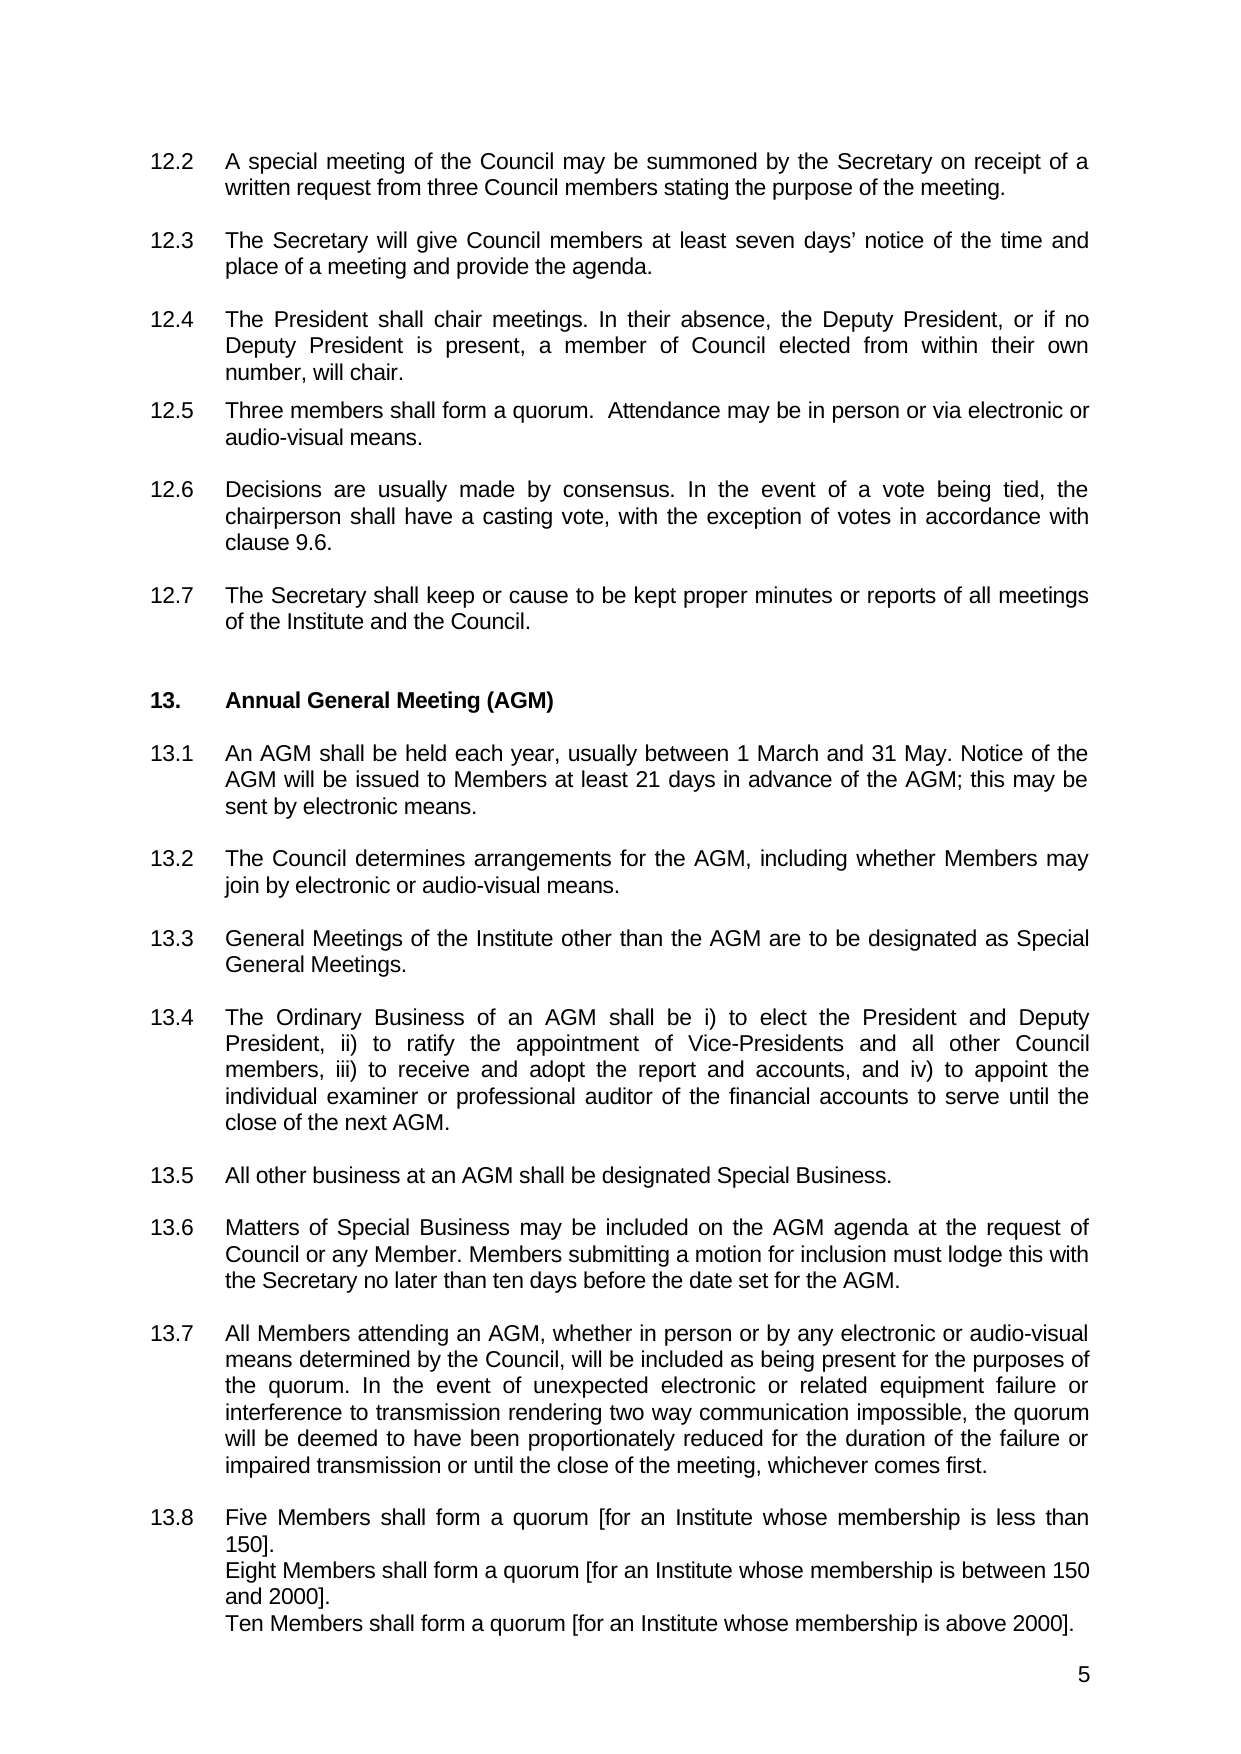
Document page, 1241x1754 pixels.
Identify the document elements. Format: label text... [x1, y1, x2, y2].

list General Meetings of the Institute other than the AGM are to be designated as Special General Meetings. [150, 924, 1090, 977]
list An AGM shall be held each year, usually between 1 March and 31 May. Notice of the AGM will be issued to Members at least 21 days in advance of the AGM; this may be sent by electronic means. [150, 740, 1090, 819]
list The Secretary shall keep or cause to be kept proper minutes or reports of all meetings of the Institute and the Council. [150, 582, 1090, 634]
text Ten Members shall form a quorum [for an Institute whose membership is above 2000]. [225, 1610, 1090, 1636]
list Annual General Meeting (AGM) [150, 687, 1090, 714]
list The Ordinary Business of an AGM shall be i) to elect the President and Deputy President, ii) to ratify the appointment of Vice-Presidents and all other Council members, iii) to receive and adopt the report and accounts, and iv) to appoint the individual examiner or professional auditor of the financial accounts to serve until the close of the next AGM. [150, 1003, 1090, 1135]
list Five Members shall form a quorum [for an Institute whose membership is less than 150]. [150, 1504, 1090, 1557]
list All Members attending an AGM, whether in person or by any electronic or audio-visual means determined by the Council, will be included as being present for the purposes of the quorum. In the event of unexpected electronic or related equipment failure or interference to transmission rendering two way communication impossible, the quorum will be deemed to have been proportionately reduced for the duration of the failure or impaired transmission or until the close of the meeting, whichever comes first. [150, 1320, 1090, 1478]
list Decisions are usually made by consensus. In the event of a vote being tied, the chairperson shall have a casting vote, with the exception of votes in accordance with clause 9.6. [150, 476, 1090, 556]
list All other business at an AGM shall be designated Special Business. [150, 1162, 1090, 1188]
list Matters of Special Business may be included on the AGM agenda at the request of Council or any Member. Members submitting a motion for inclusion must lodge this with the Secretary no later than ten days before the date set for the AGM. [150, 1214, 1090, 1293]
list The President shall chair meetings. In their absence, the Deputy President, or if no Deputy President is present, a member of Council elected from within their own number, will chair. [150, 306, 1090, 385]
text Eight Members shall form a quorum [for an Institute whose membership is between 150 and 2000]. [225, 1557, 1090, 1610]
list The Council determines arrangements for the AGM, including whether Members may join by electronic or audio-visual means. [150, 845, 1090, 898]
list The Secretary will give Council members at least seven days’ notice of the time and place of a meeting and provide the agenda. [150, 227, 1090, 279]
list A special meeting of the Council may be summoned by the Secretary on receipt of a written request from three Council members stating the purpose of the meeting. [150, 148, 1090, 200]
list Three members shall form a quorum. Attendance may be in person or via electronic or audio-visual means. [150, 397, 1090, 450]
